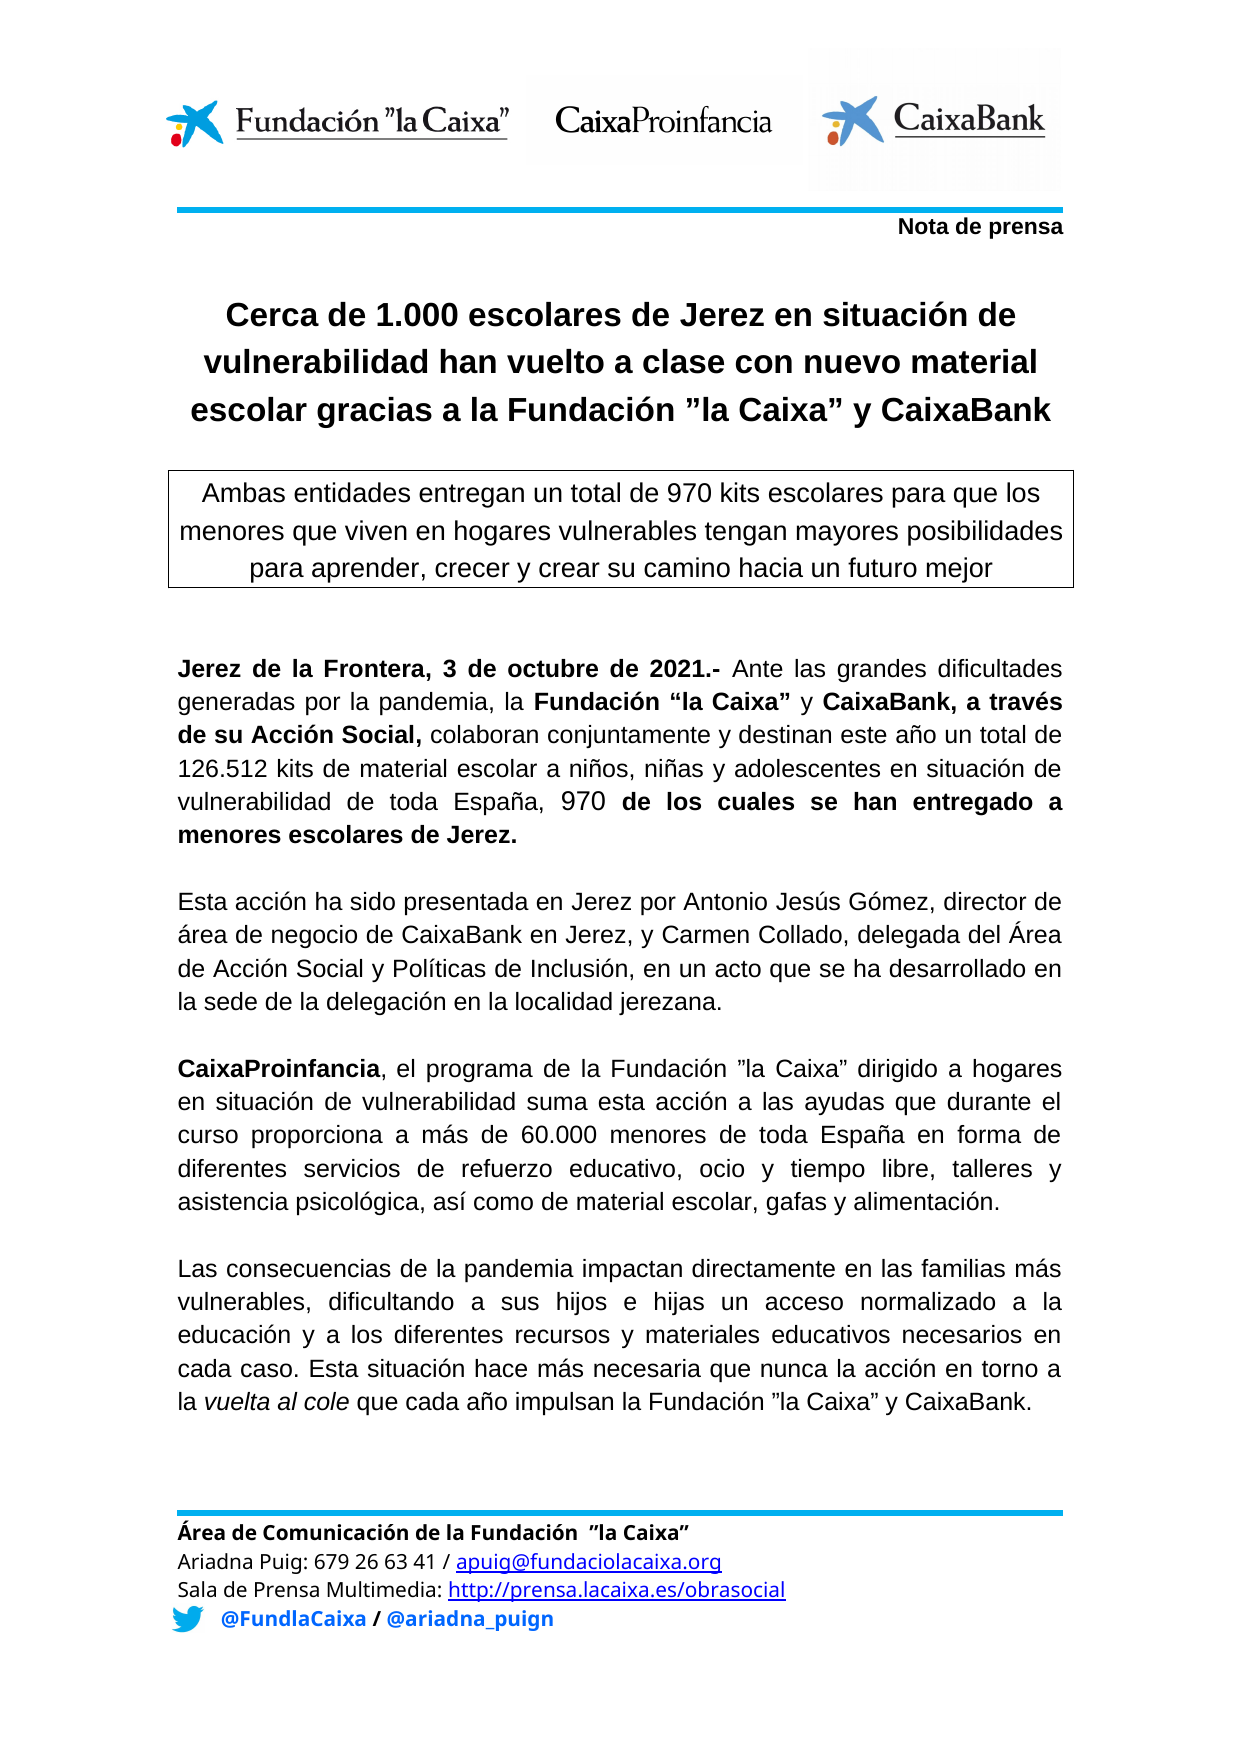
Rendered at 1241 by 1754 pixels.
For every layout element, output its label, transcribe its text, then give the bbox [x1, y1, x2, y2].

text Las consecuencias de la pandemia impactan directamente en las familias más vulnerables, dificultando a sus hijos e hijas un acceso normalizado a la educación y a los diferentes recursos y materiales educativos necesarios en cada caso. Esta situación hace más necesaria que nunca la acción en torno a la vuelta al cole que cada año impulsan la Fundación ”la Caixa” y CaixaBank. [177, 1251, 1063, 1417]
text Esta acción ha sido presentada en Jerez por Antonio Jesús Gómez, director de área de negocio de CaixaBank en Jerez, y Carmen Collado, delegada del Área de Acción Social y Políticas de Inclusión, en un acto que se ha desarrollado en la sede de la delegación en la localidad jerezana. [177, 884, 1063, 1017]
text Ambas entidades entregan un total de 970 kits escolares para que los menores que viven en hogares vulnerables tengan mayores posibilidades para aprender, crecer y crear su camino hacia un futuro mejor [169, 471, 1073, 587]
text CaixaProinfancia, el programa de la Fundación ”la Caixa” dirigido a hogares en situación de vulnerabilidad suma esta acción a las ayudas que durante el curso proporciona a más de 60.000 menores de toda España en forma de diferentes servicios de refuerzo educativo, ocio y tiempo libre, talleres y asistencia psicológica, así como de material escolar, gafas y alimentación. [177, 1051, 1063, 1217]
picture [84, 52, 803, 196]
picture [171, 1603, 206, 1633]
picture [808, 48, 1061, 191]
text Cerca de 1.000 escolares de Jerez en situación de vulnerabilidad han vuelto a clase con nuevo material escolar gracias a la Fundación ”la Caixa” y CaixaBank [177, 288, 1065, 431]
text Jerez de la Frontera, 3 de octubre de 2021.- Ante las grandes dificultades generadas por la pandemia, la Fundación “la Caixa” y CaixaBank, a través de su Acción Social, colaboran conjuntamente y destinan este año un total de 126.512 kits de material escolar a niños, niñas y adolescentes en situación de vulnerabilidad de toda España, 970 de los cuales se han entregado a menores escolares de Jerez. [177, 651, 1063, 851]
